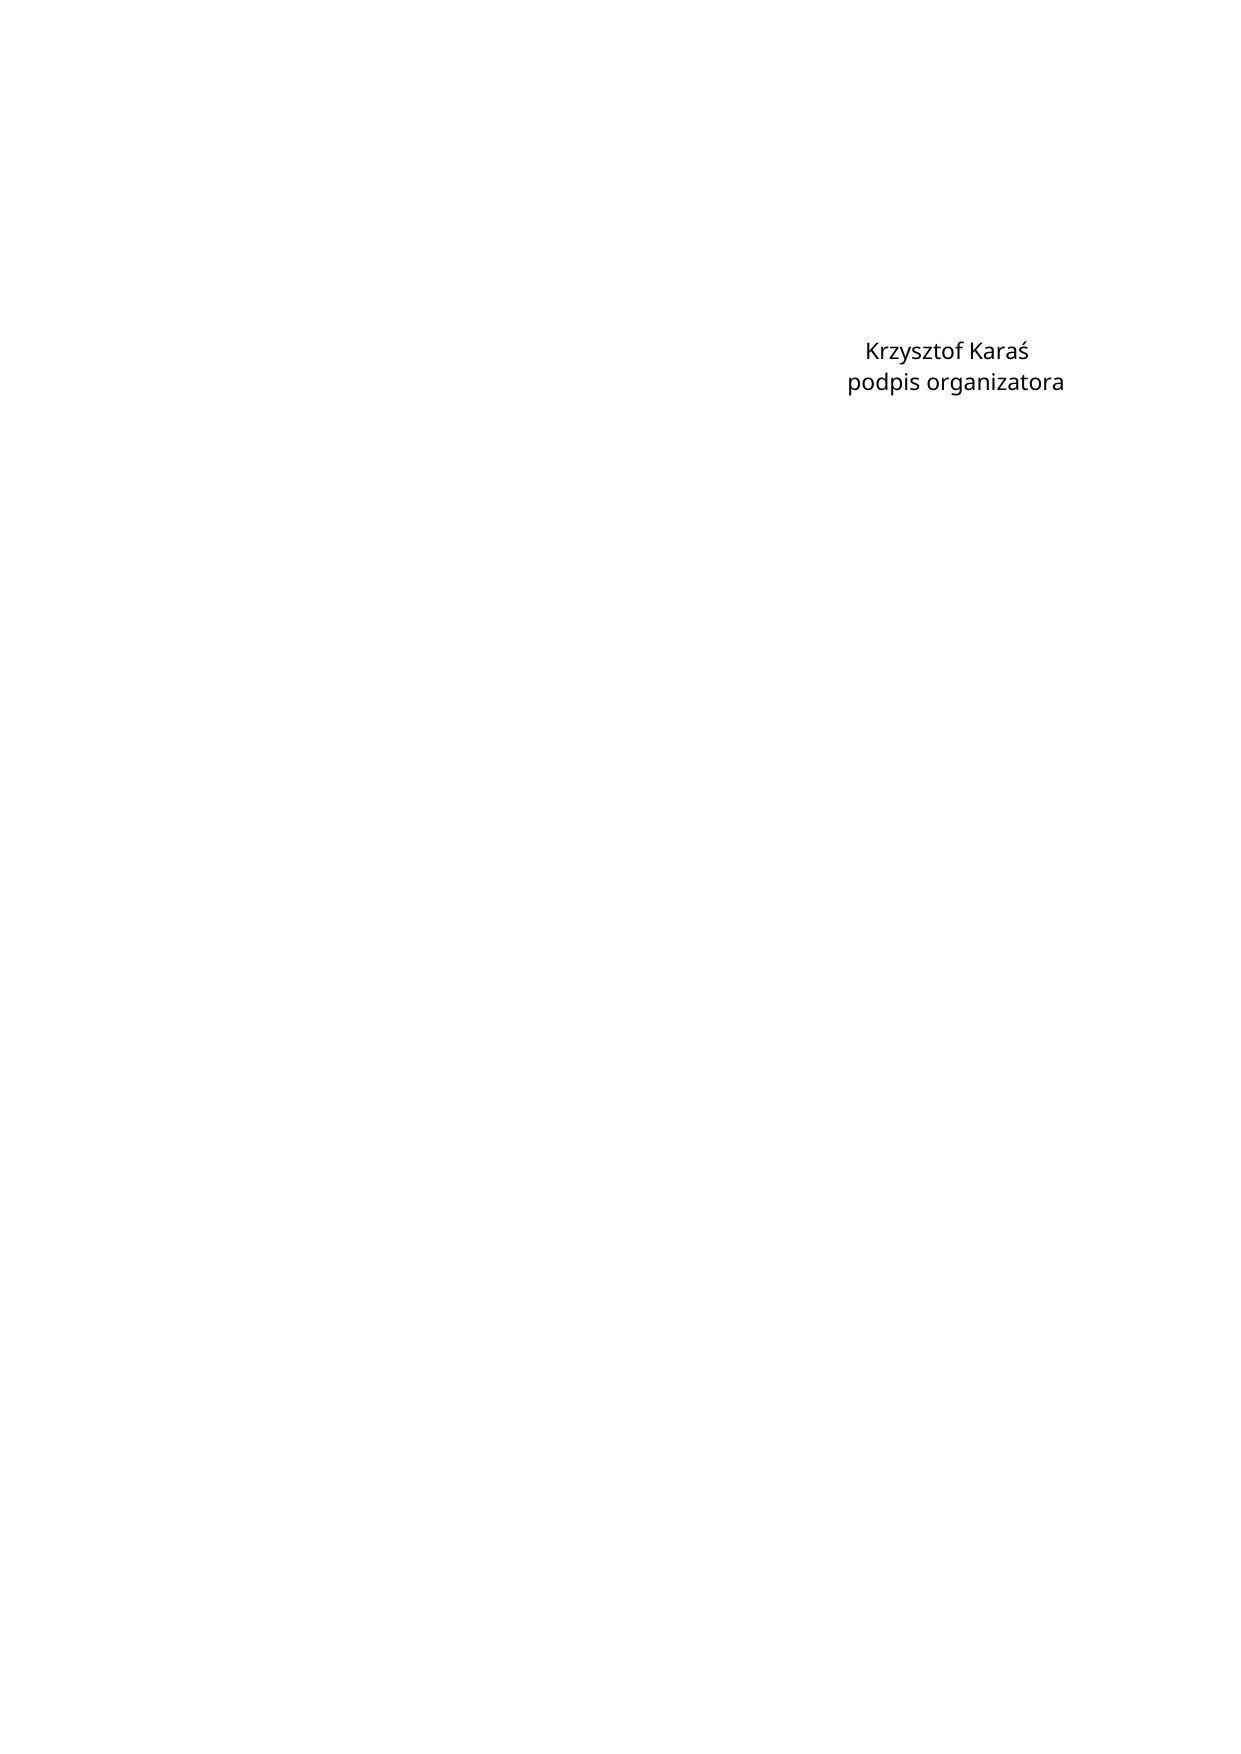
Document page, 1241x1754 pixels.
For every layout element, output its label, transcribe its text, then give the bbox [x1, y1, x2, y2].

text podpis organizatora [148, 366, 1093, 398]
text Krzysztof Karaś [148, 335, 1093, 366]
